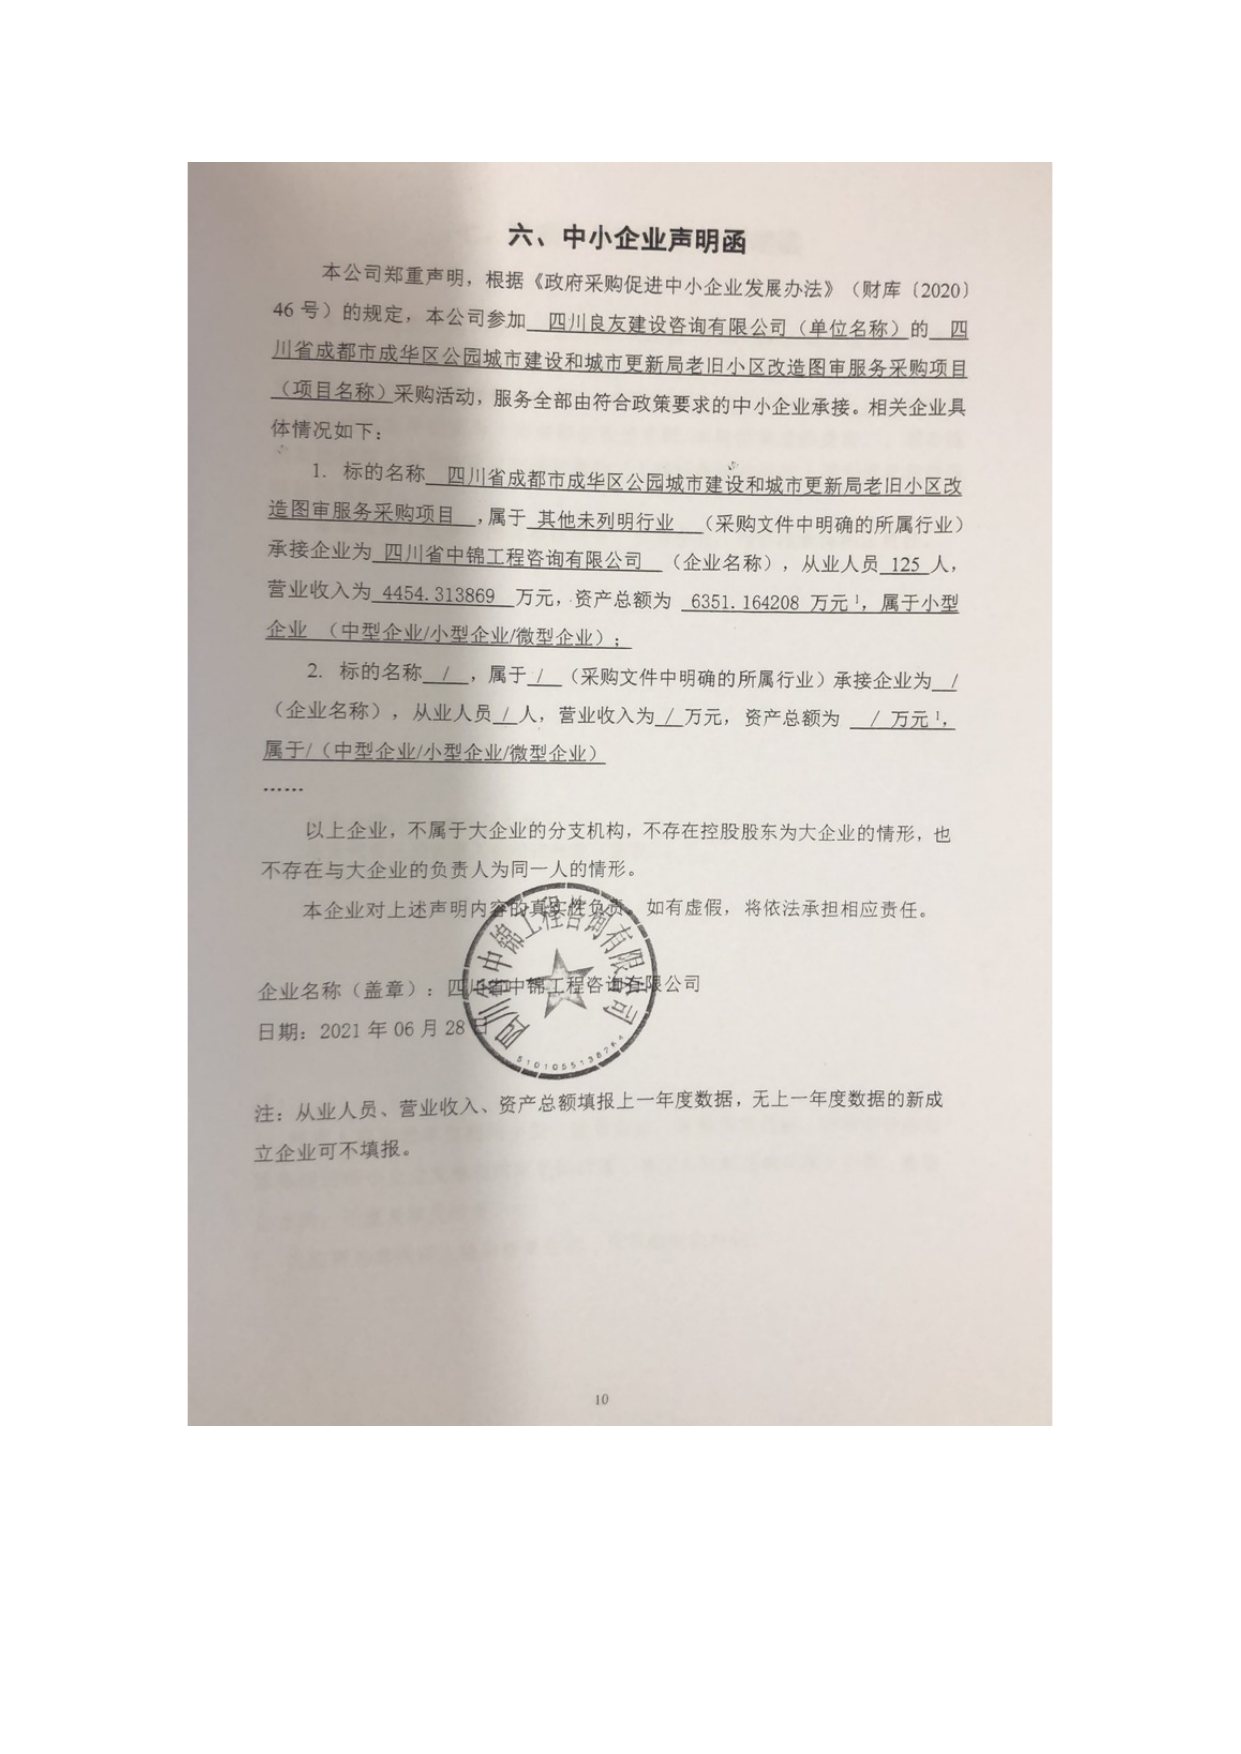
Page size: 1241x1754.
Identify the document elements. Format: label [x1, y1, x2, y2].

picture [187, 162, 1053, 1426]
